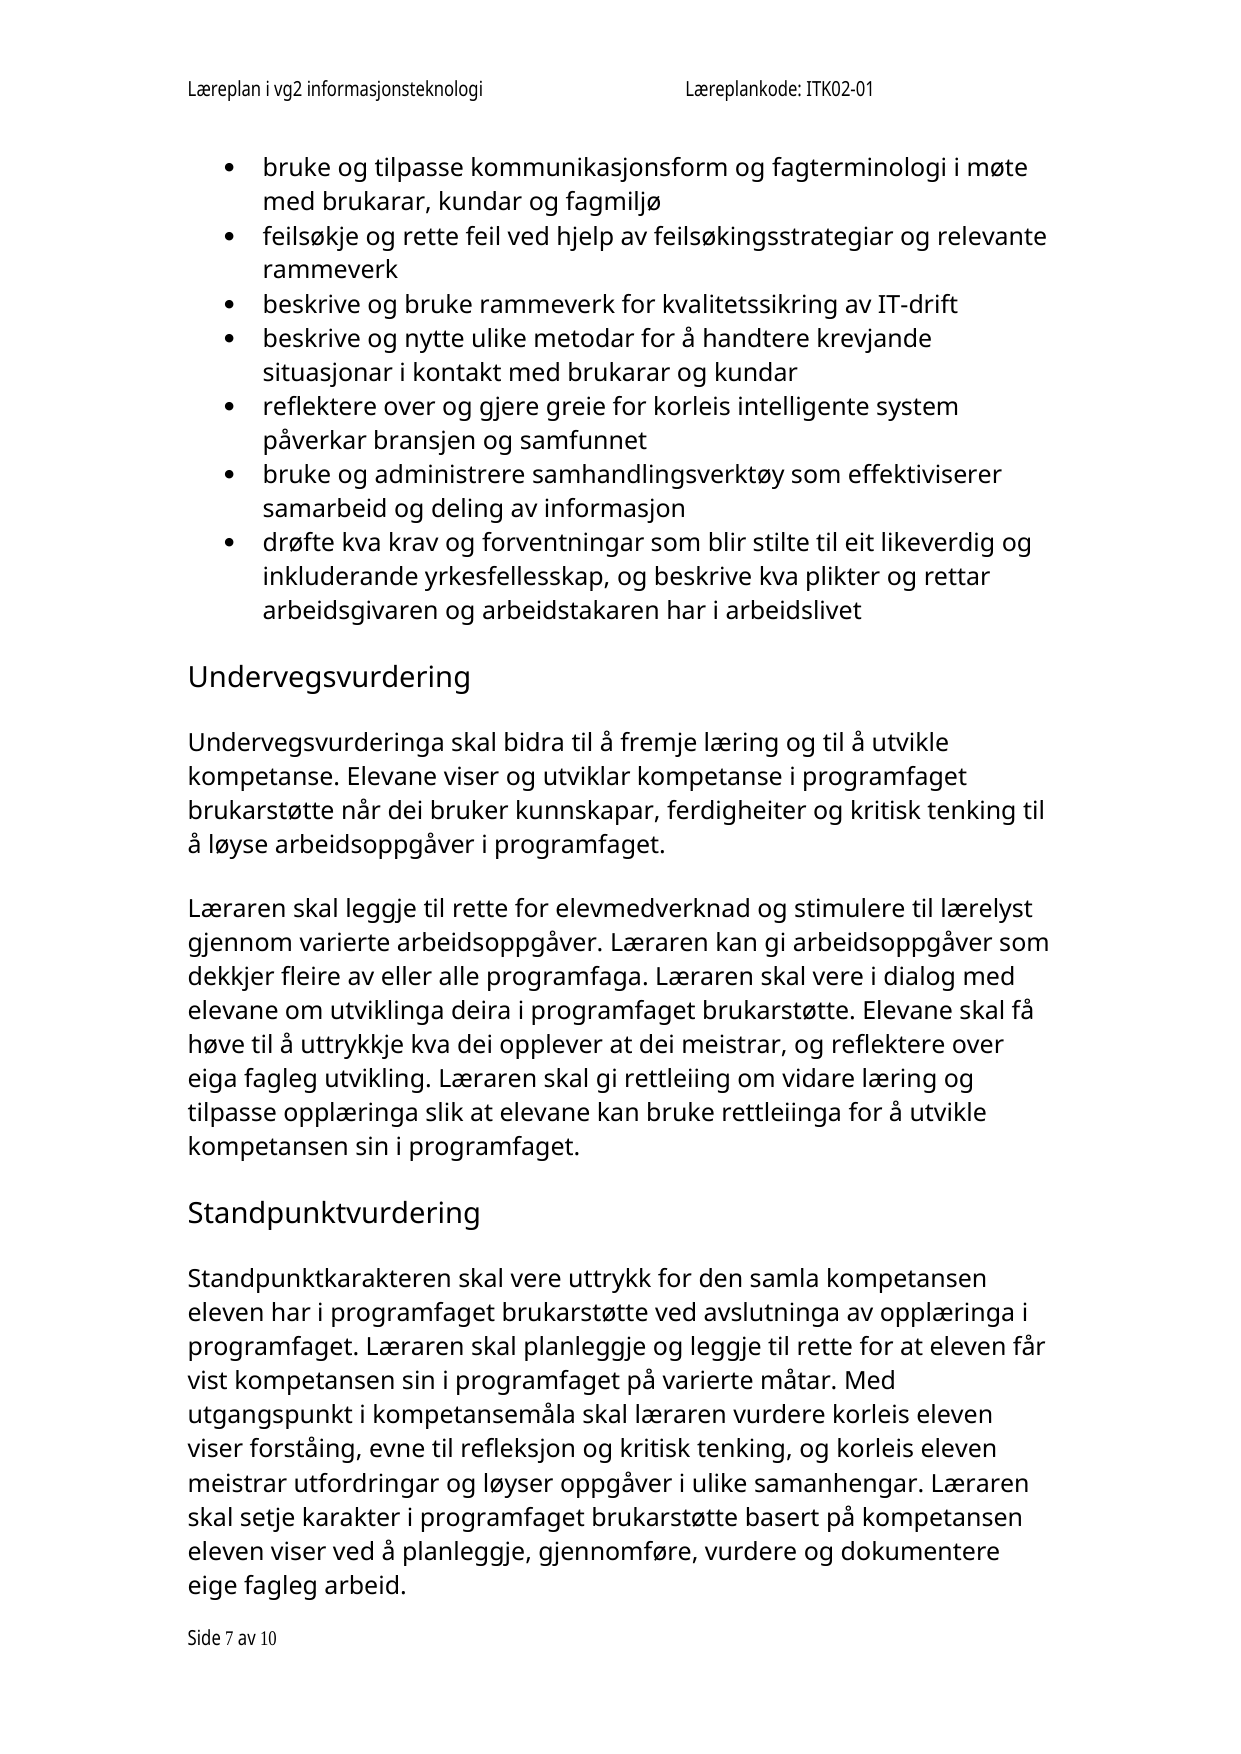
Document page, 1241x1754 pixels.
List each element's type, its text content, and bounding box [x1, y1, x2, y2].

subtitle Undervegsvurdering [187, 656, 1053, 696]
list reflektere over og gjere greie for korleis intelligente system påverkar bransjen og samfunnet [225, 388, 1053, 457]
subtitle Standpunktvurdering [187, 1192, 1053, 1232]
list feilsøkje og rette feil ved hjelp av feilsøkingsstrategiar og relevante rammeverk [225, 218, 1053, 286]
text Læraren skal leggje til rette for elevmedverknad og stimulere til lærelyst gjennom varierte arbeidsoppgåver. Læraren kan gi arbeidsoppgåver som dekkjer fleire av eller alle programfaga. Læraren skal vere i dialog med elevane om utviklinga deira i programfaget brukarstøtte. Elevane skal få høve til å uttrykkje kva dei opplever at dei meistrar, og reflektere over eiga fagleg utvikling. Læraren skal gi rettleiing om vidare læring og tilpasse opplæringa slik at elevane kan bruke rettleiinga for å utvikle kompetansen sin i programfaget. [187, 890, 1053, 1163]
list bruke og tilpasse kommunikasjonsform og fagterminologi i møte med brukarar, kundar og fagmiljø [225, 150, 1053, 218]
list bruke og administrere samhandlingsverktøy som effektiviserer samarbeid og deling av informasjon [225, 457, 1053, 525]
list beskrive og bruke rammeverk for kvalitetssikring av IT-drift [225, 286, 1053, 320]
list beskrive og nytte ulike metodar for å handtere krevjande situasjonar i kontakt med brukarar og kundar [225, 320, 1053, 388]
text Standpunktkarakteren skal vere uttrykk for den samla kompetansen eleven har i programfaget brukarstøtte ved avslutninga av opplæringa i programfaget. Læraren skal planleggje og leggje til rette for at eleven får vist kompetansen sin i programfaget på varierte måtar. Med utgangspunkt i kompetansemåla skal læraren vurdere korleis eleven viser forståing, evne til refleksjon og kritisk tenking, og korleis eleven meistrar utfordringar og løyser oppgåver i ulike samanhengar. Læraren skal setje karakter i programfaget brukarstøtte basert på kompetansen eleven viser ved å planleggje, gjennomføre, vurdere og dokumentere eige fagleg arbeid. [187, 1261, 1053, 1601]
list drøfte kva krav og forventningar som blir stilte til eit likeverdig og inkluderande yrkesfellesskap, og beskrive kva plikter og rettar arbeidsgivaren og arbeidstakaren har i arbeidslivet [225, 525, 1053, 627]
text Undervegsvurderinga skal bidra til å fremje læring og til å utvikle kompetanse. Elevane viser og utviklar kompetanse i programfaget brukarstøtte når dei bruker kunnskapar, ferdigheiter og kritisk tenking til å løyse arbeidsoppgåver i programfaget. [187, 725, 1053, 861]
